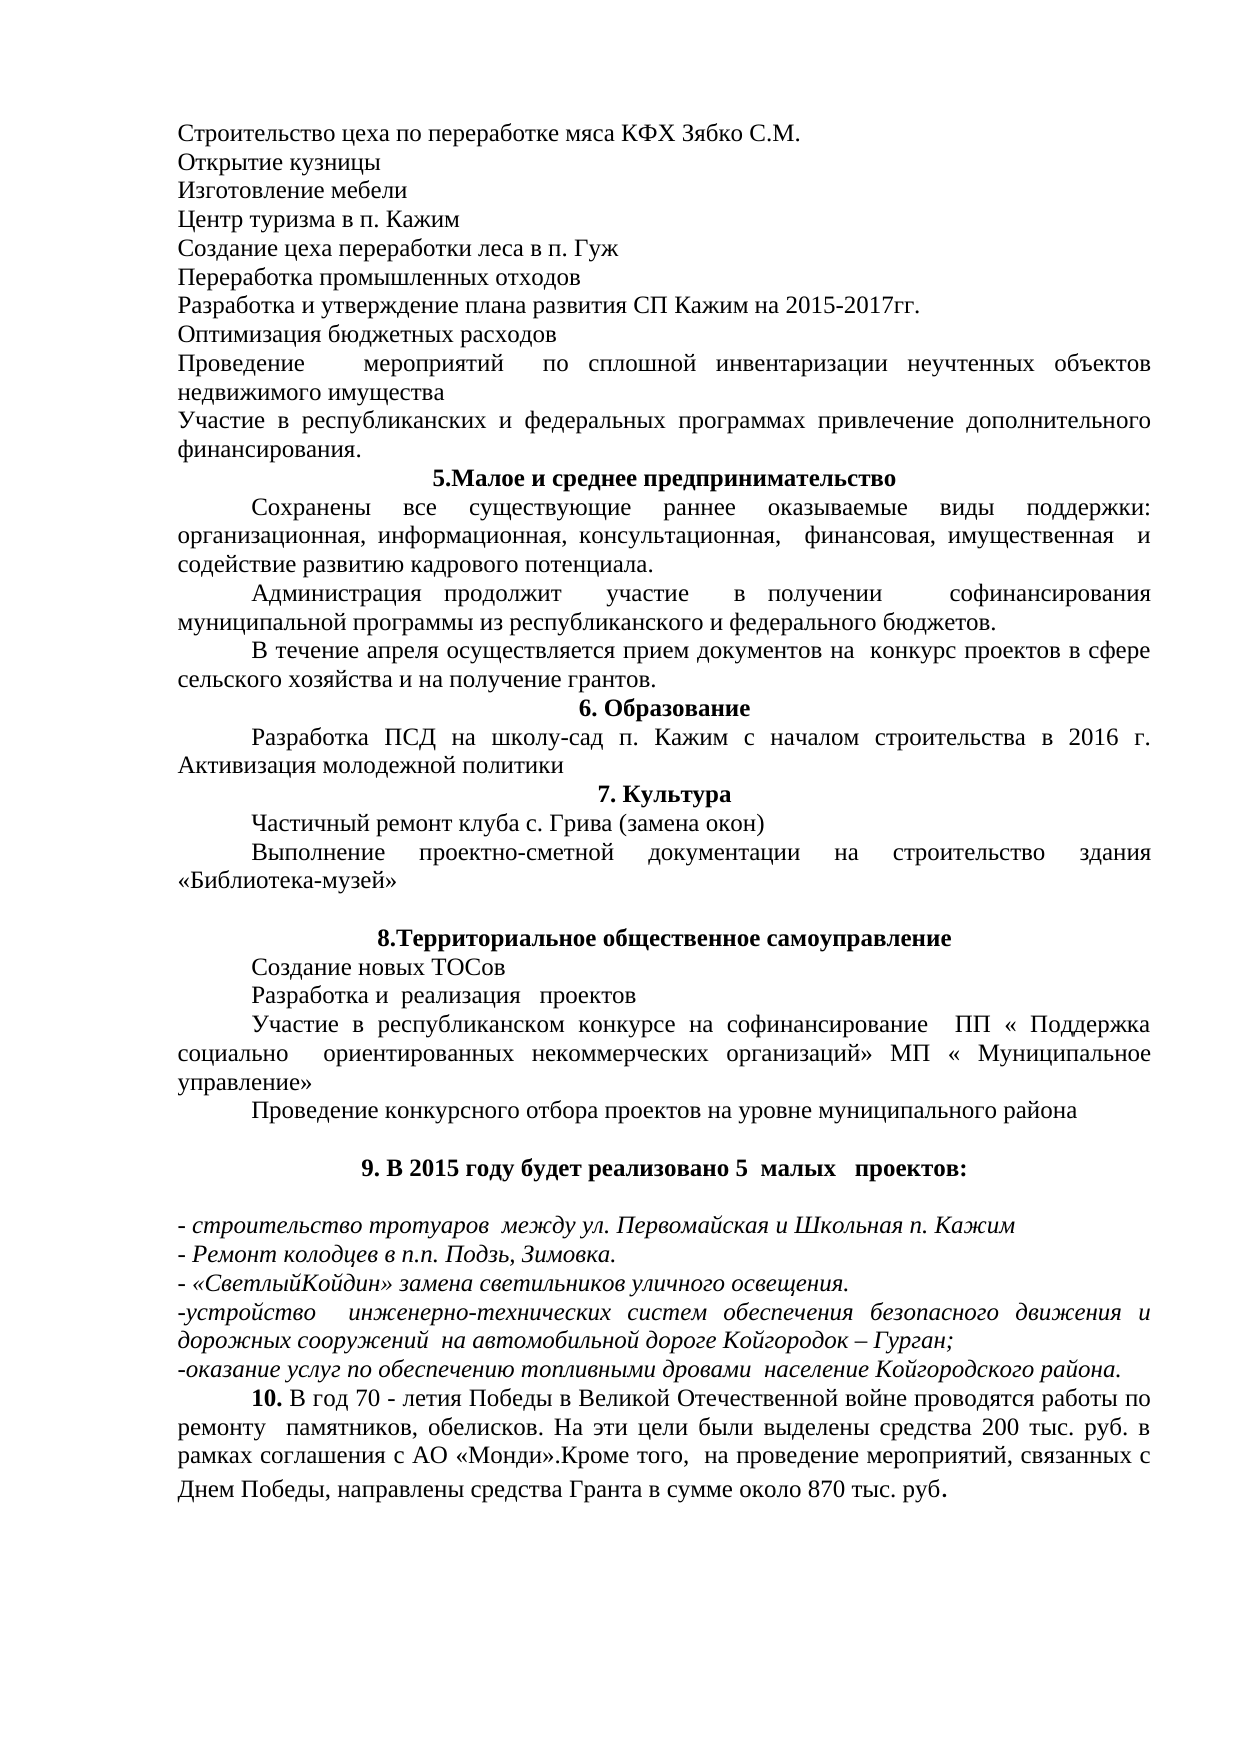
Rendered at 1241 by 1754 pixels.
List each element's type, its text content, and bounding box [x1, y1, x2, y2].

text -оказание услуг по обеспечению топливными дровами население Койгородского района. [177, 1354, 1152, 1383]
text В течение апреля осуществляется прием документов на конкурс проектов в сфере сельского хозяйства и на получение грантов. [177, 636, 1152, 693]
text Участие в республиканских и федеральных программах привлечение дополнительного финансирования. [177, 406, 1152, 463]
text - «СветлыйКойдин» замена светильников уличного освещения. [177, 1268, 1152, 1297]
text Создание новых ТОСов [177, 952, 1152, 981]
text Переработка промышленных отходов [177, 262, 1152, 291]
text Разработка и утверждение плана развития СП Кажим на 2015-2017гг. [177, 291, 1152, 319]
text Оптимизация бюджетных расходов [177, 319, 1152, 348]
text - Ремонт колодцев в п.п. Подзь, Зимовка. [177, 1239, 1152, 1268]
text Создание цеха переработки леса в п. Гуж [177, 233, 1152, 262]
text Проведение конкурсного отбора проектов на уровне муниципального района [177, 1096, 1152, 1124]
text Центр туризма в п. Кажим [177, 204, 1152, 233]
text Выполнение проектно-сметной документации на строительство здания «Библиотека-музей» [177, 837, 1152, 894]
text 6. Образование [177, 693, 1152, 722]
text 7. Культура [177, 779, 1152, 808]
text Строительство цеха по переработке мяса КФХ Зябко С.М. [177, 118, 1152, 147]
text 9. В 2015 году будет реализовано 5 малых проектов: [177, 1153, 1152, 1182]
text Сохранены все существующие раннее оказываемые виды поддержки: организационная, информационная, консультационная, финансовая, имущественная и содействие развитию кадрового потенциала. [177, 492, 1152, 578]
text Разработка и реализация проектов [177, 981, 1152, 1009]
text Открытие кузницы [177, 147, 1152, 176]
text -устройство инженерно-технических систем обеспечения безопасного движения и дорожных сооружений на автомобильной дороге Койгородок – Гурган; [177, 1297, 1152, 1354]
text Разработка ПСД на школу-сад п. Кажим с началом строительства в 2016 г. Активизация молодежной политики [177, 722, 1152, 779]
text - строительство тротуаров между ул. Первомайская и Школьная п. Кажим [177, 1211, 1152, 1239]
text Участие в республиканском конкурсе на софинансирование ПП « Поддержка социально ориентированных некоммерческих организаций» МП « Муниципальное управление» [177, 1009, 1152, 1096]
text 8.Территориальное общественное самоуправление [177, 923, 1152, 952]
text Администрация продолжит участие в получении софинансирования муниципальной программы из республиканского и федерального бюджетов. [177, 578, 1152, 636]
text Проведение мероприятий по сплошной инвентаризации неучтенных объектов недвижимого имущества [177, 348, 1152, 406]
text 10. В год 70 - летия Победы в Великой Отечественной войне проводятся работы по ремонту памятников, обелисков. На эти цели были выделены средства 200 тыс. руб. в рамках соглашения с АО «Монди».Кроме того, на проведение мероприятий, связанных с Днем Победы, направлены средства Гранта в сумме около 870 тыс. руб. [177, 1383, 1152, 1505]
text Изготовление мебели [177, 176, 1152, 204]
text Частичный ремонт клуба с. Грива (замена окон) [177, 808, 1152, 837]
text 5.Малое и среднее предпринимательство [177, 463, 1152, 492]
